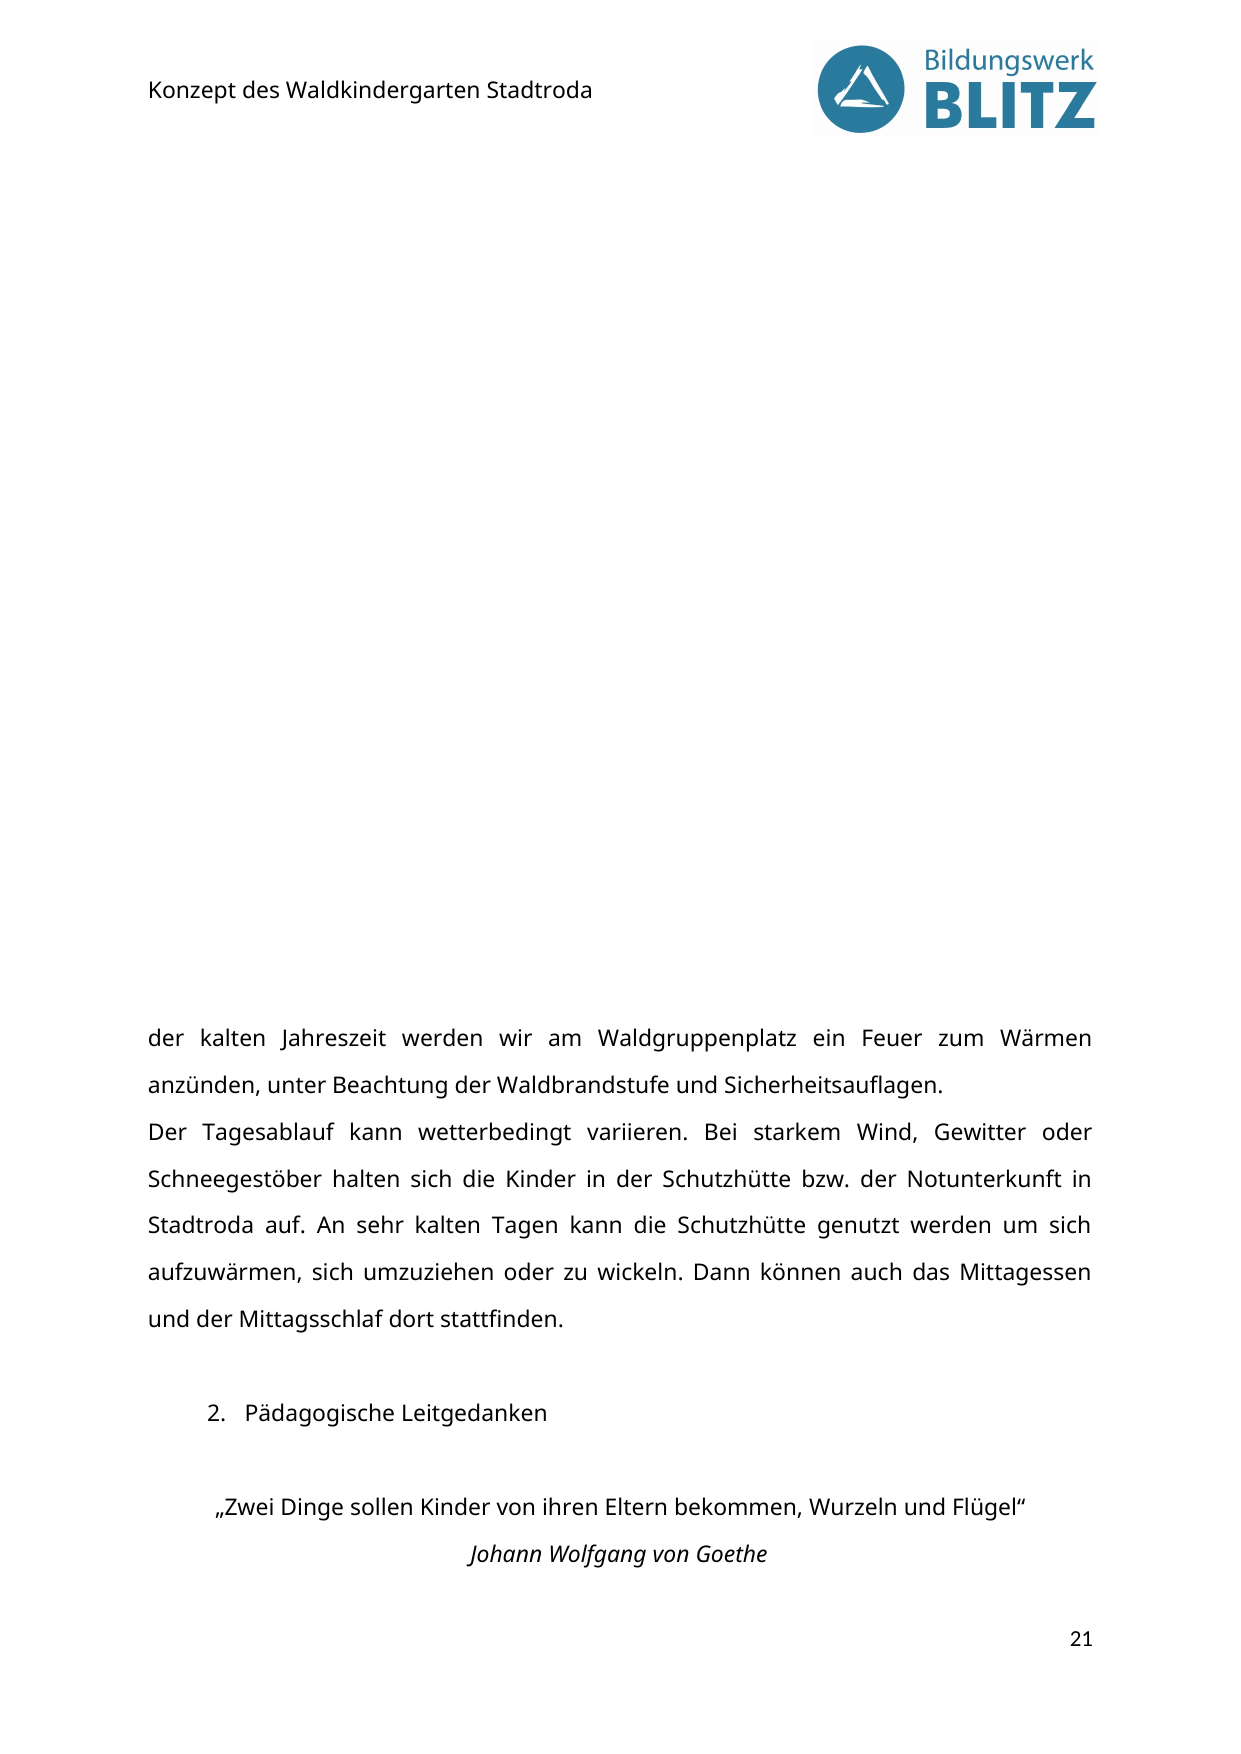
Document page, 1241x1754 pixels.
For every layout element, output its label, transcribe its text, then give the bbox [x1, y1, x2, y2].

text Der Tagesablauf kann wetterbedingt variieren. Bei starkem Wind, Gewitter oder Schneegestöber halten sich die Kinder in der Schutzhütte bzw. der Notunterkunft in Stadtroda auf. An sehr kalten Tagen kann die Schutzhütte genutzt werden um sich aufzuwärmen, sich umzuziehen oder zu wickeln. Dann können auch das Mittagessen und der Mittagsschlaf dort stattfinden. [148, 1116, 1093, 1334]
picture [812, 39, 1100, 136]
list Pädagogische Leitgedanken [207, 1397, 1093, 1428]
text Eine Glocke läutet gegen 11 Uhr die Mittagszeit ein, alle Kinder versammeln sich, laufen zurück zum Waldgruppenplatz und nehmen dort gemeinsam das Mittagessen ein. Nach dem Mittagessen machen wir uns bereit für die Mittagsruhe in den Hängematten. Die Kinder halten bis ca. 14:00 Uhr Mittagsruhe in Form von Schlafen, Ruhen beim Lauschen einer Geschichte oder einer selbstgewählten ruhigen Beschäftigung. Danach können sich die Kinder unter Begleitung der Pädagog*innen einer Aktivität ihrer Wahl widmen (spielen, malen, basteln, etwas anschauen) bis sie abgeholt werden. Während der kalten Jahreszeit werden wir am Waldgruppenplatz ein Feuer zum Wärmen anzünden, unter Beachtung der Waldbrandstufe und Sicherheitsauflagen. [148, 1022, 1093, 1100]
text „Zwei Dinge sollen Kinder von ihren Eltern bekommen, Wurzeln und Flügel“ [148, 1491, 1093, 1522]
text Johann Wolfgang von Goethe [148, 1537, 1093, 1569]
